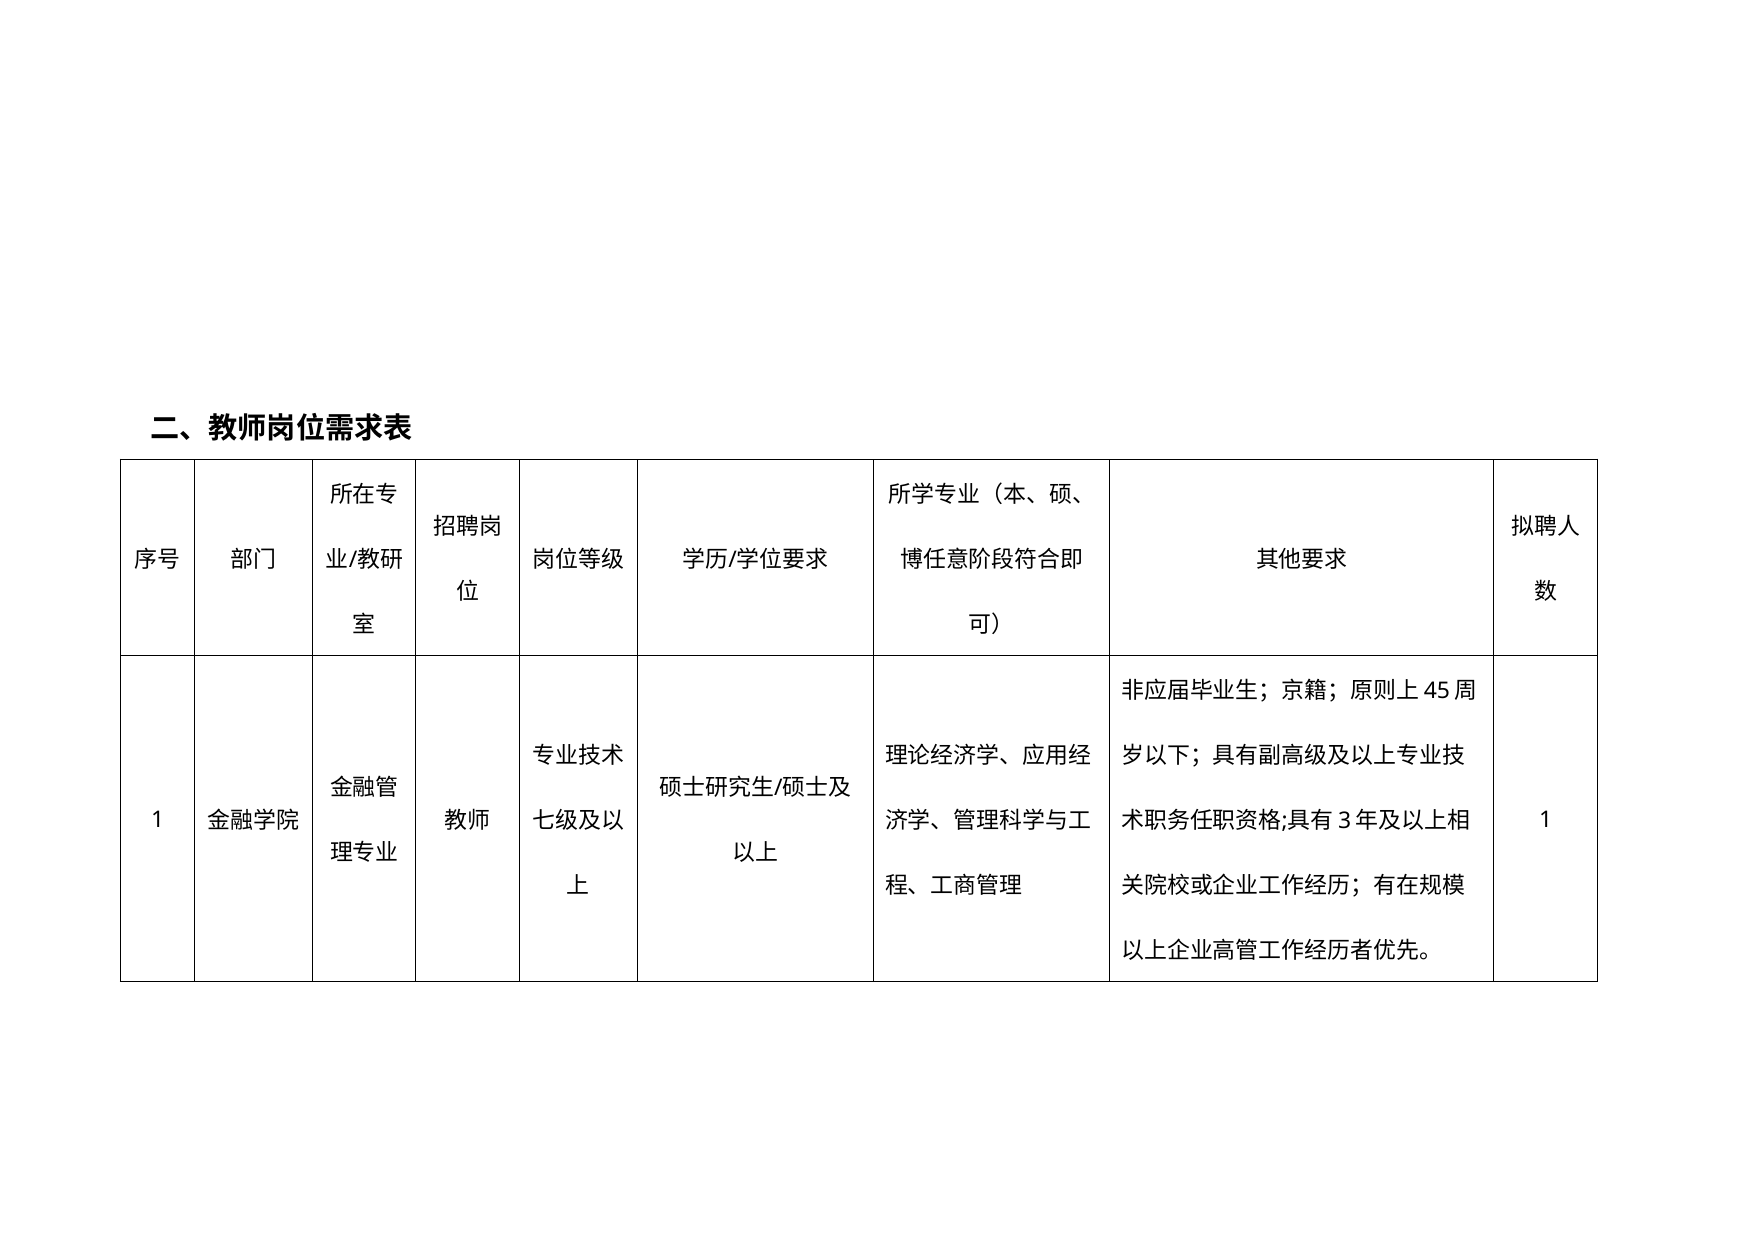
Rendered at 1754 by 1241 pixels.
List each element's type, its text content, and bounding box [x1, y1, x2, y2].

text 二、教师岗位需求表 [150, 393, 1604, 458]
table_cell 非应届毕业生；京籍；原则上45周岁以下；具有副高级及以上专业技术职务任职资格;具有3年及以上相关院校或企业工作经历；有在规模以上企业高管工作经历者优先。 [1110, 656, 1493, 981]
table_cell 金融管理专业 [313, 656, 415, 981]
table_header 招聘岗 位 [416, 460, 519, 654]
table_header 学历/学位要求 [638, 460, 873, 654]
table_header 所在专业/教研室 [313, 460, 415, 654]
table_cell 金融学院 [195, 656, 312, 981]
table_header 岗位等级 [520, 460, 637, 654]
table_cell 教师 [416, 656, 519, 981]
table_header 其他要求 [1110, 460, 1493, 654]
table_header 部门 [195, 460, 312, 654]
table_header 拟聘人数 [1494, 460, 1597, 654]
table_cell 硕士研究生/硕士及以上 [638, 656, 873, 981]
table_cell 1 [1494, 656, 1597, 981]
table_header 序号 [121, 460, 194, 654]
table_header 所学专业（本、硕、博任意阶段符合即可） [874, 460, 1109, 654]
table_cell 理论经济学、应用经济学、管理科学与工程、工商管理 [874, 656, 1109, 981]
table_cell 1 [121, 656, 194, 981]
table_cell 专业技术七级及以上 [520, 656, 637, 981]
